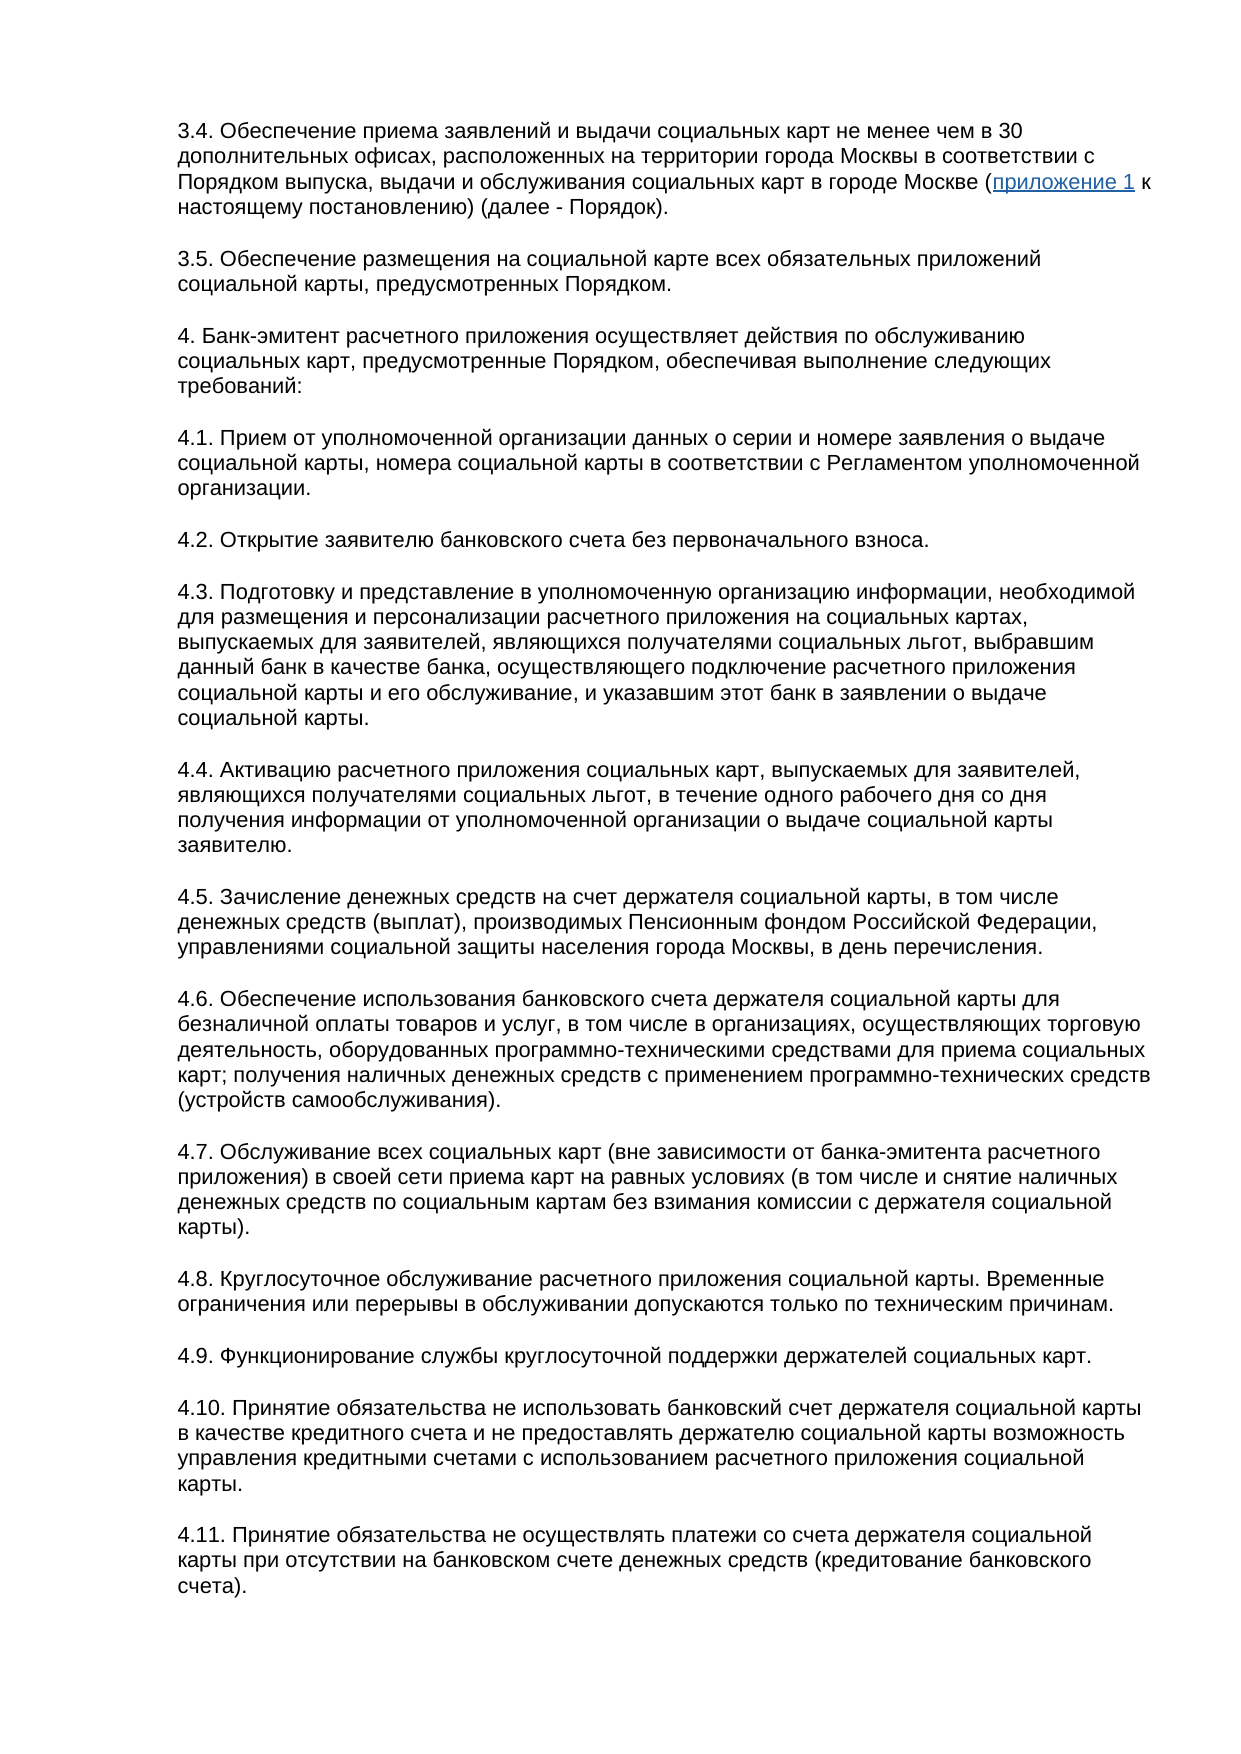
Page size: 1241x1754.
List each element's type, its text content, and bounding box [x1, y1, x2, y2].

text 4.5. Зачисление денежных средств на счет держателя социальной карты, в том числе денежных средств (выплат), производимых Пенсионным фондом Российской Федерации, управлениями социальной защиты населения города Москвы, в день перечисления. [177, 884, 1152, 959]
text 4.7. Обслуживание всех социальных карт (вне зависимости от банка-эмитента расчетного приложения) в своей сети приема карт на равных условиях (в том числе и снятие наличных денежных средств по социальным картам без взимания комиссии с держателя социальной карты). [177, 1139, 1152, 1239]
text 4.1. Прием от уполномоченной организации данных о серии и номере заявления о выдаче социальной карты, номера социальной карты в соответствии с Регламентом уполномоченной организации. [177, 425, 1152, 500]
text 4.4. Активацию расчетного приложения социальных карт, выпускаемых для заявителей, являющихся получателями социальных льгот, в течение одного рабочего дня со дня получения информации от уполномоченной организации о выдаче социальной карты заявителю. [177, 756, 1152, 857]
text 4.2. Открытие заявителю банковского счета без первоначального взноса. [177, 527, 1152, 552]
text 4.11. Принятие обязательства не осуществлять платежи со счета держателя социальной карты при отсутствии на банковском счете денежных средств (кредитование банковского счета). [177, 1522, 1152, 1598]
text 4.6. Обеспечение использования банковского счета держателя социальной карты для безналичной оплаты товаров и услуг, в том числе в организациях, осуществляющих торговую деятельность, оборудованных программно-техническими средствами для приема социальных карт; получения наличных денежных средств с применением программно-технических средств (устройств самообслуживания). [177, 986, 1152, 1112]
text 4.9. Функционирование службы круглосуточной поддержки держателей социальных карт. [177, 1343, 1152, 1368]
text 4.10. Принятие обязательства не использовать банковский счет держателя социальной карты в качестве кредитного счета и не предоставлять держателю социальной карты возможность управления кредитными счетами с использованием расчетного приложения социальной карты. [177, 1395, 1152, 1496]
text 3.5. Обеспечение размещения на социальной карте всех обязательных приложений социальной карты, предусмотренных Порядком. [177, 246, 1152, 296]
text 4.8. Круглосуточное обслуживание расчетного приложения социальной карты. Временные ограничения или перерывы в обслуживании допускаются только по техническим причинам. [177, 1266, 1152, 1316]
text 3.4. Обеспечение приема заявлений и выдачи социальных карт не менее чем в 30 дополнительных офисах, расположенных на территории города Москвы в соответствии с Порядком выпуска, выдачи и обслуживания социальных карт в городе Москве (приложение 1 к настоящему постановлению) (далее - Порядок). [177, 118, 1152, 219]
text 4.3. Подготовку и представление в уполномоченную организацию информации, необходимой для размещения и персонализации расчетного приложения на социальных картах, выпускаемых для заявителей, являющихся получателями социальных льгот, выбравшим данный банк в качестве банка, осуществляющего подключение расчетного приложения социальной карты и его обслуживание, и указавшим этот банк в заявлении о выдаче социальной карты. [177, 579, 1152, 730]
text 4. Банк-эмитент расчетного приложения осуществляет действия по обслуживанию социальных карт, предусмотренные Порядком, обеспечивая выполнение следующих требований: [177, 322, 1152, 398]
